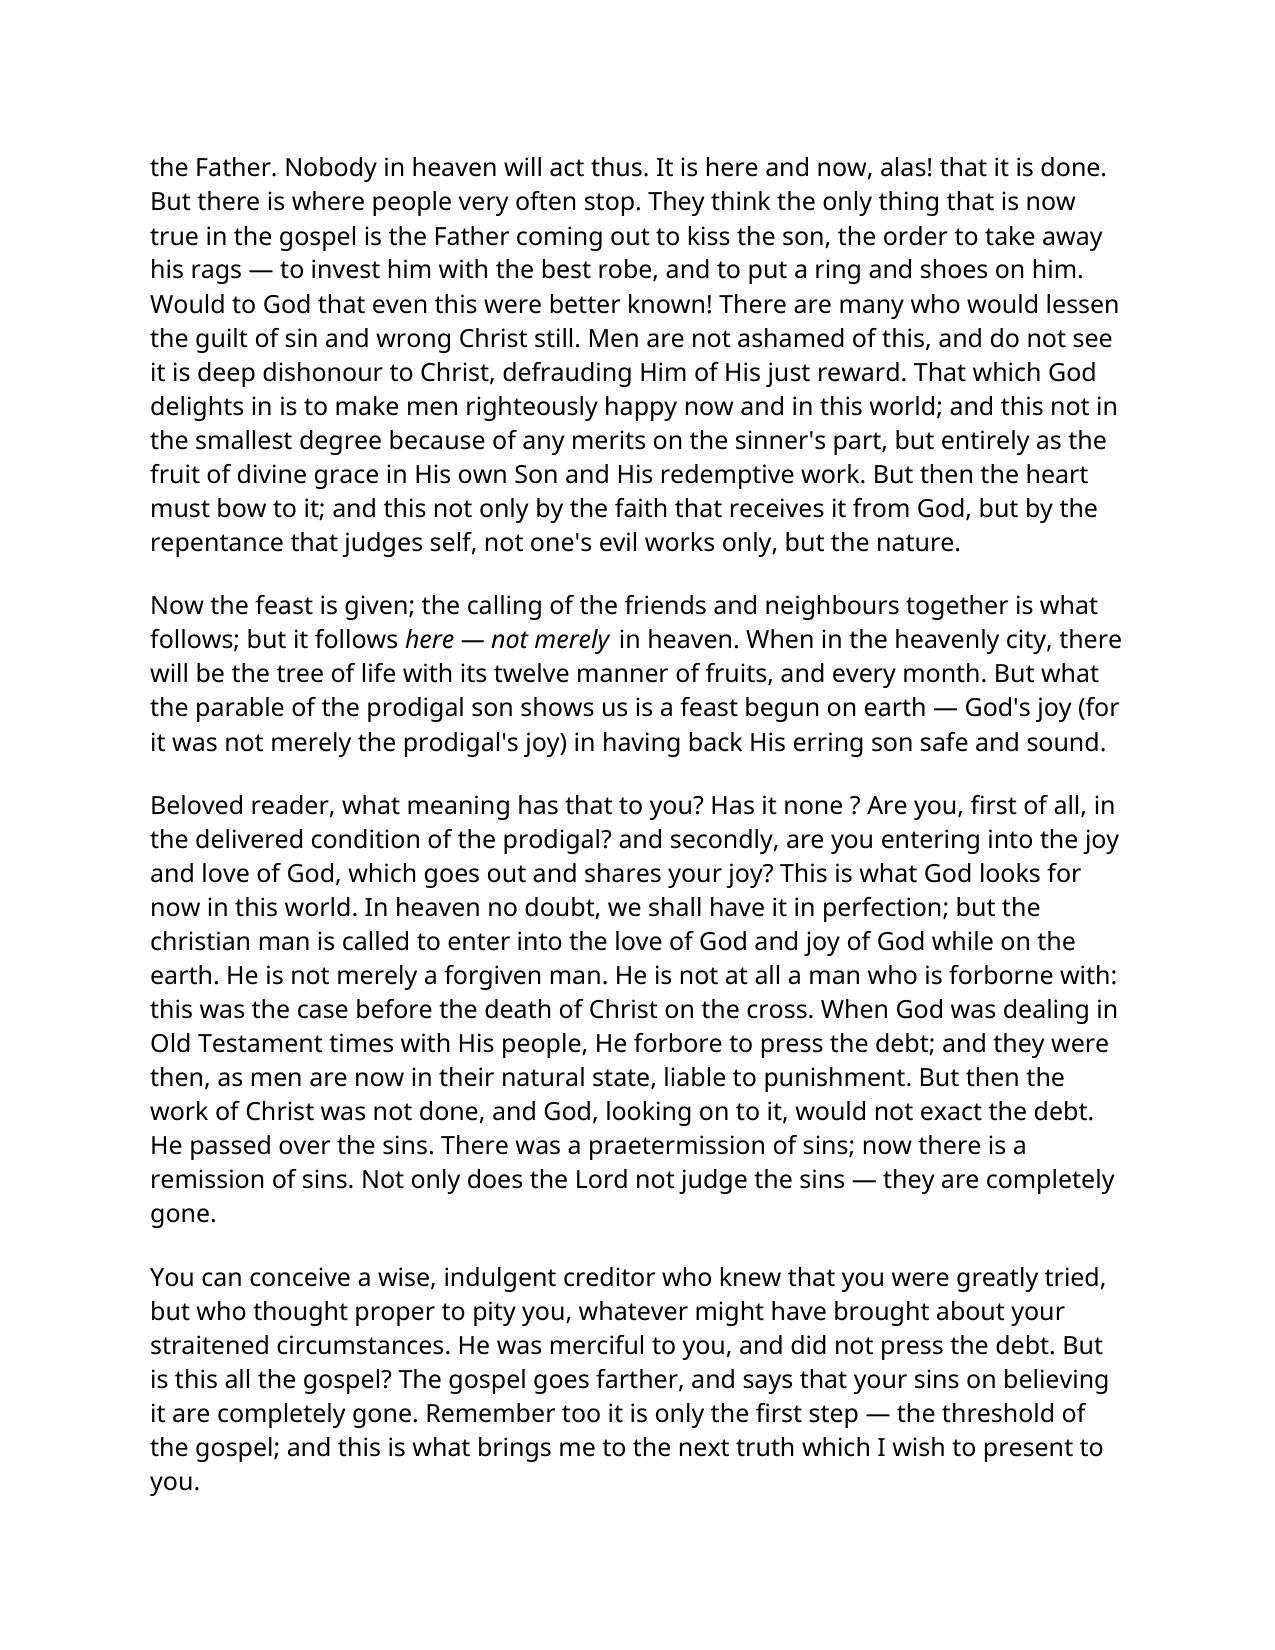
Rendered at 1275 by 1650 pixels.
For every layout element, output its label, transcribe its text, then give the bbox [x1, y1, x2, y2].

text Beloved reader, what meaning has that to you? Has it none ? Are you, first of all, in the delivered condition of the prodigal? and secondly, are you entering into the joy and love of God, which goes out and shares your joy? This is what God looks for now in this world. In heaven no doubt, we shall have it in perfection; but the christian man is called to enter into the love of God and joy of God while on the earth. He is not merely a forgiven man. He is not at all a man who is forborne with: this was the case before the death of Christ on the cross. When God was dealing in Old Testament times with His people, He forbore to press the debt; and they were then, as men are now in their natural state, liable to punishment. But then the work of Christ was not done, and God, looking on to it, would not exact the debt. He passed over the sins. There was a praetermission of sins; now there is a remission of sins. Not only does the Lord not judge the sins — they are completely gone. [150, 787, 1125, 1230]
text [150, 150, 1125, 559]
text You can conceive a wise, indulgent creditor who knew that you were greatly tried, but who thought proper to pity you, whatever might have brought about your straitened circumstances. He was merciful to you, and did not press the debt. But is this all the gospel? The gospel goes farther, and says that your sins on believing it are completely gone. Remember too it is only the first step — the threshold of the gospel; and this is what brings me to the next truth which I wish to present to you. [150, 1259, 1125, 1498]
text Now the feast is given; the calling of the friends and neighbours together is what follows; but it follows here — not merely in heaven. When in the heavenly city, there will be the tree of life with its twelve manner of fruits, and every month. But what the parable of the prodigal son shows us is a feast begun on earth — God's joy (for it was not merely the prodigal's joy) in having back His erring son safe and sound. [150, 588, 1125, 758]
